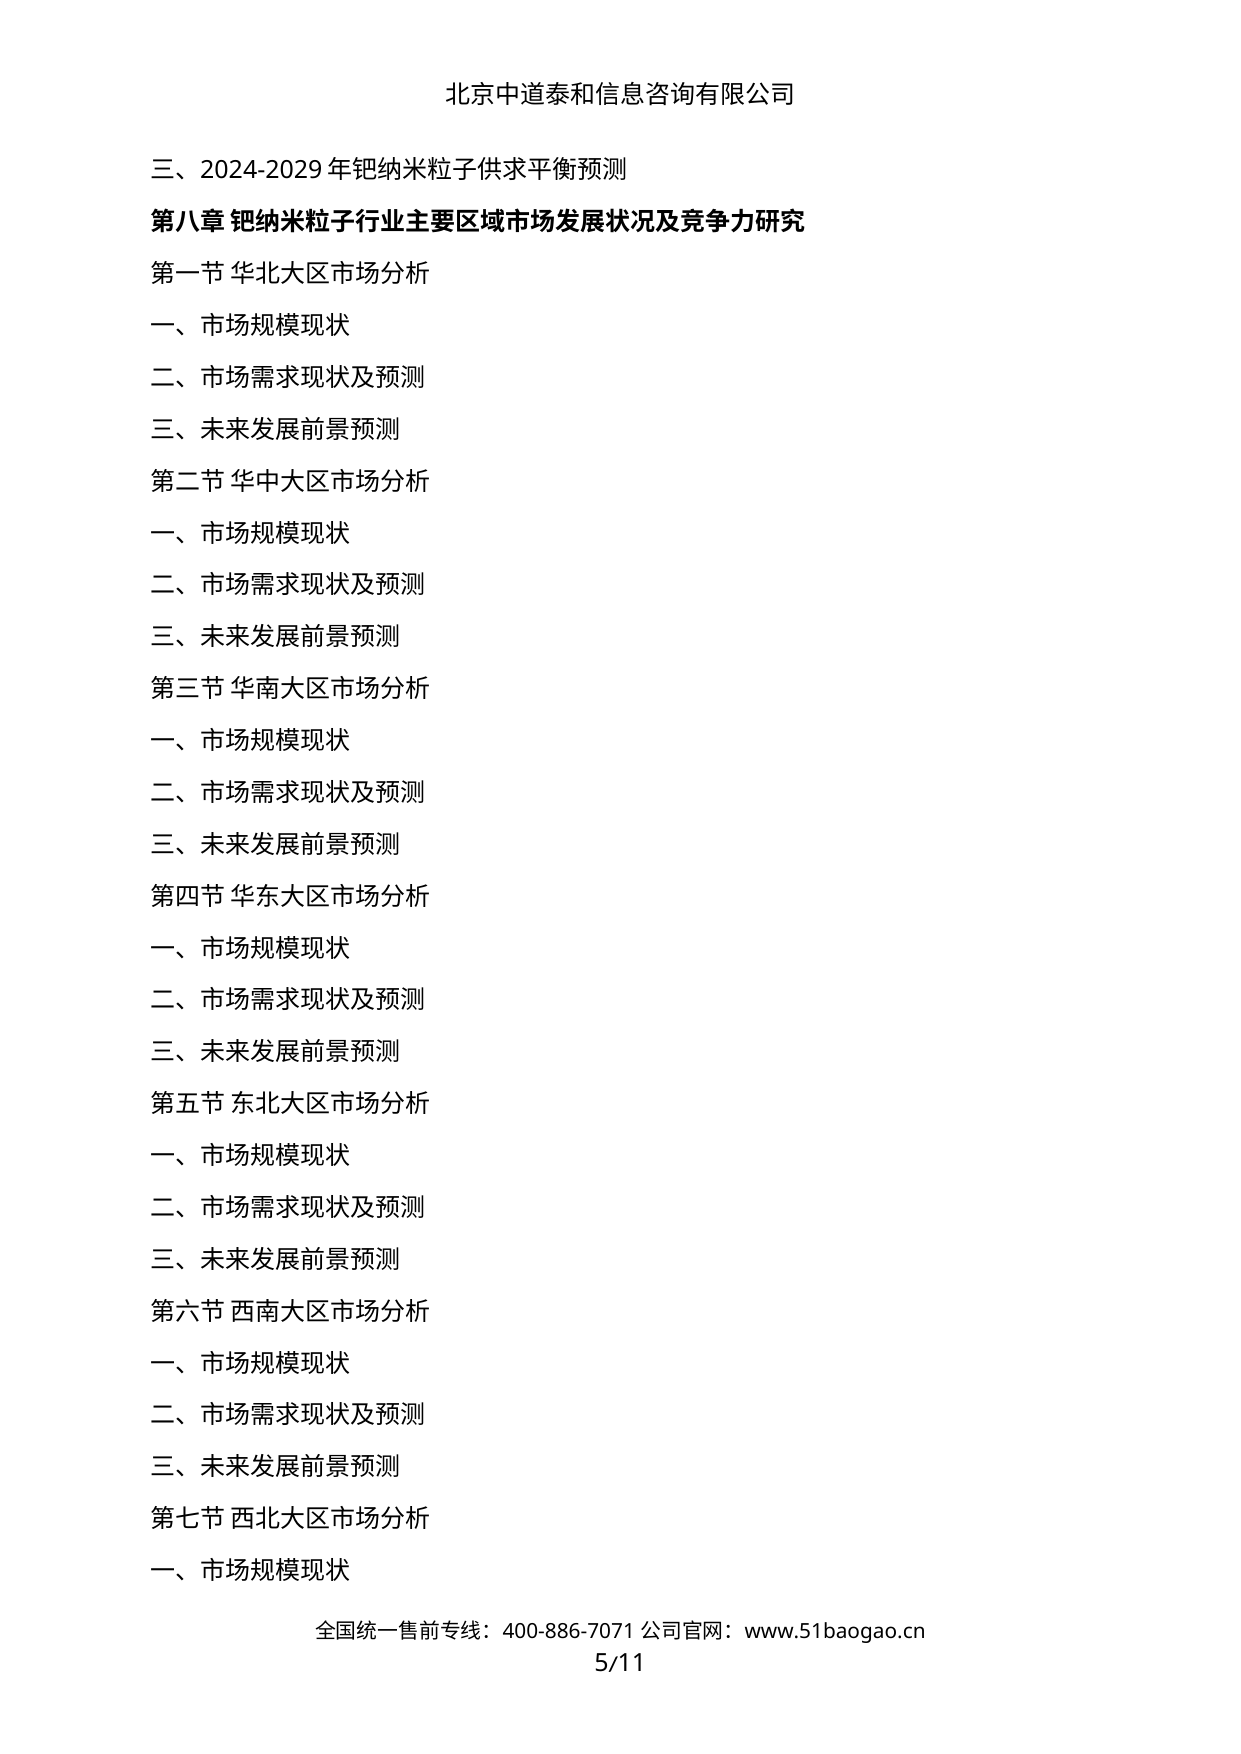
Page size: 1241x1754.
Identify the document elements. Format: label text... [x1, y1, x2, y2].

text 二、市场需求现状及预测 [150, 565, 1090, 601]
text 第六节 西南大区市场分析 [150, 1291, 1090, 1327]
text 三、未来发展前景预测 [150, 1032, 1090, 1068]
text 第七节 西北大区市场分析 [150, 1499, 1090, 1535]
text 第二节 华中大区市场分析 [150, 461, 1090, 497]
text 第一节 华北大区市场分析 [150, 254, 1090, 290]
text 第五节 东北大区市场分析 [150, 1084, 1090, 1120]
text 二、市场需求现状及预测 [150, 772, 1090, 809]
text 一、市场规模现状 [150, 928, 1090, 964]
text 二、市场需求现状及预测 [150, 980, 1090, 1016]
text 一、市场规模现状 [150, 306, 1090, 342]
text 三、未来发展前景预测 [150, 824, 1090, 861]
text 三、未来发展前景预测 [150, 409, 1090, 446]
text 三、未来发展前景预测 [150, 1447, 1090, 1483]
text 一、市场规模现状 [150, 721, 1090, 757]
text 二、市场需求现状及预测 [150, 1395, 1090, 1431]
text 一、市场规模现状 [150, 1551, 1090, 1587]
text 第四节 华东大区市场分析 [150, 876, 1090, 912]
text 二、市场需求现状及预测 [150, 1187, 1090, 1224]
text 三、2024-2029年钯纳米粒子供求平衡预测 [150, 150, 1090, 186]
text 一、市场规模现状 [150, 1136, 1090, 1172]
text 第八章 钯纳米粒子行业主要区域市场发展状况及竞争力研究 [150, 202, 1090, 238]
text 第三节 华南大区市场分析 [150, 669, 1090, 705]
text 二、市场需求现状及预测 [150, 357, 1090, 394]
text 一、市场规模现状 [150, 513, 1090, 549]
text 一、市场规模现状 [150, 1343, 1090, 1379]
text 三、未来发展前景预测 [150, 1239, 1090, 1276]
text 三、未来发展前景预测 [150, 617, 1090, 653]
